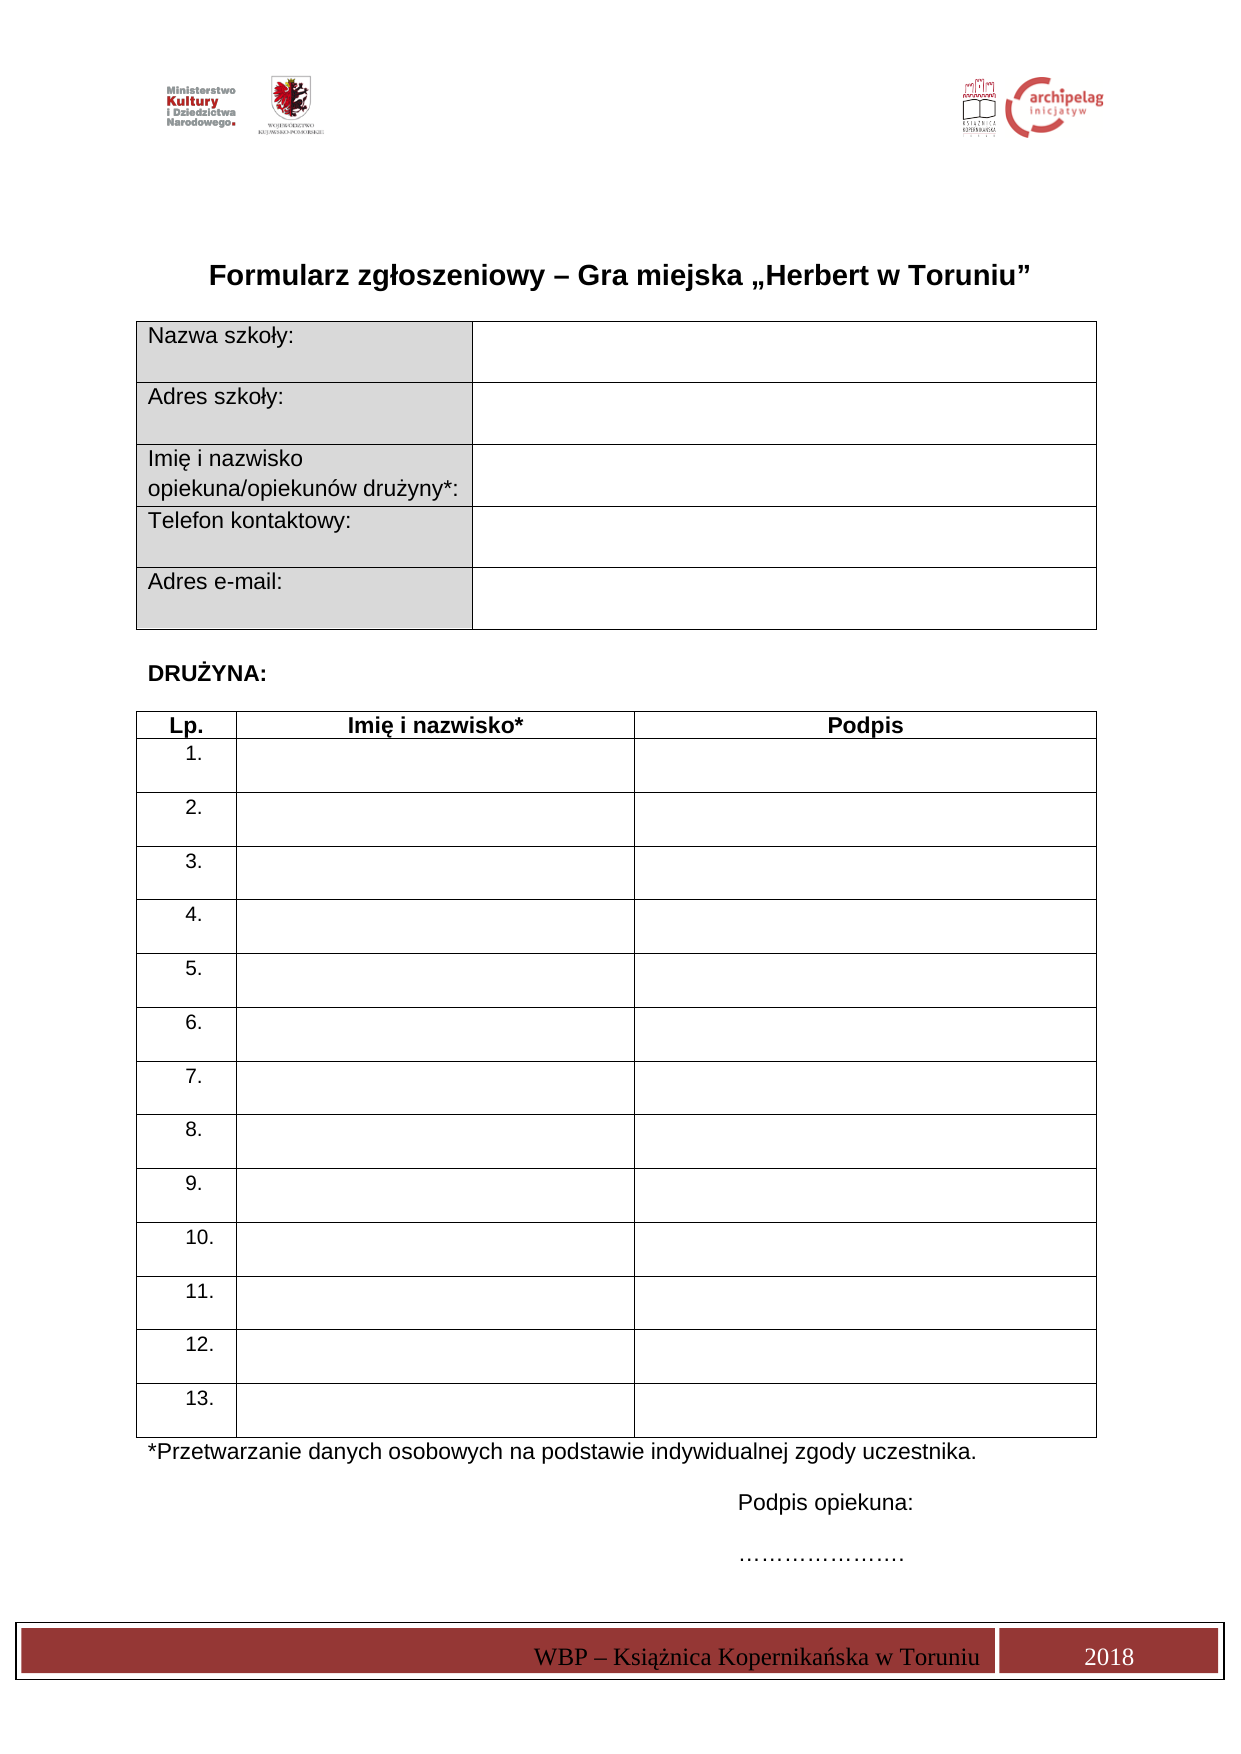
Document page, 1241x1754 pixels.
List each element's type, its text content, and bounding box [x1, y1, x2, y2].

table_cell [237, 847, 634, 899]
table_header Nazwa szkoły: [137, 322, 472, 382]
table_cell [635, 954, 1096, 1007]
text Formularz zgłoszeniowy – Gra miejska „Herbert w Toruniu” [148, 258, 1093, 292]
picture [1005, 77, 1104, 138]
text *Przetwarzanie danych osobowych na podstawie indywidualnej zgody uczestnika. [148, 1438, 1093, 1464]
table_cell [635, 1008, 1096, 1061]
table_cell [237, 1384, 634, 1437]
table_cell [237, 954, 634, 1007]
table_cell [473, 445, 1096, 506]
table_cell [635, 847, 1096, 899]
table_cell [473, 568, 1096, 628]
table_cell [237, 1115, 634, 1168]
table_cell [137, 1008, 236, 1061]
table_cell [237, 1277, 634, 1329]
table_cell [237, 793, 634, 846]
table_cell [137, 954, 236, 1007]
table_cell [473, 383, 1096, 444]
picture [165, 86, 237, 129]
table_cell [473, 507, 1096, 567]
table_cell Adres e-mail: [137, 568, 472, 628]
table_header Podpis [635, 712, 1096, 738]
table_cell [237, 1008, 634, 1061]
table_cell [635, 1384, 1096, 1437]
table_cell [137, 1169, 236, 1222]
table_header [473, 322, 1096, 382]
table_cell [635, 900, 1096, 953]
table_cell [137, 1384, 236, 1437]
table_cell [137, 739, 236, 792]
table_header Lp. [137, 712, 236, 738]
picture [957, 74, 1002, 141]
text …………………. [664, 1540, 1093, 1566]
table_cell [635, 793, 1096, 846]
picture [253, 73, 328, 141]
table_cell [137, 1062, 236, 1114]
table_cell [137, 793, 236, 846]
table_cell [237, 1330, 634, 1383]
table_cell [635, 739, 1096, 792]
table_cell [137, 847, 236, 899]
table_cell [635, 1115, 1096, 1168]
table_cell [237, 1223, 634, 1276]
table_cell [635, 1223, 1096, 1276]
table_header Imię i nazwisko* [237, 712, 634, 738]
table_cell Telefon kontaktowy: [137, 507, 472, 567]
table_cell [237, 1169, 634, 1222]
table_cell [635, 1169, 1096, 1222]
table_cell [635, 1277, 1096, 1329]
table_cell [635, 1062, 1096, 1114]
table_cell [137, 900, 236, 953]
table_cell [237, 1062, 634, 1114]
table_cell [635, 1330, 1096, 1383]
table_cell Imię i nazwisko opiekuna/opiekunów drużyny*: [137, 445, 472, 506]
table_cell [237, 739, 634, 792]
table_cell [137, 1115, 236, 1168]
table_cell [237, 900, 634, 953]
table_cell [137, 1223, 236, 1276]
table_cell Adres szkoły: [137, 383, 472, 444]
text DRUŻYNA: [148, 660, 1093, 686]
text Podpis opiekuna: [664, 1489, 1093, 1515]
table_cell [137, 1330, 236, 1383]
table_cell [137, 1277, 236, 1329]
